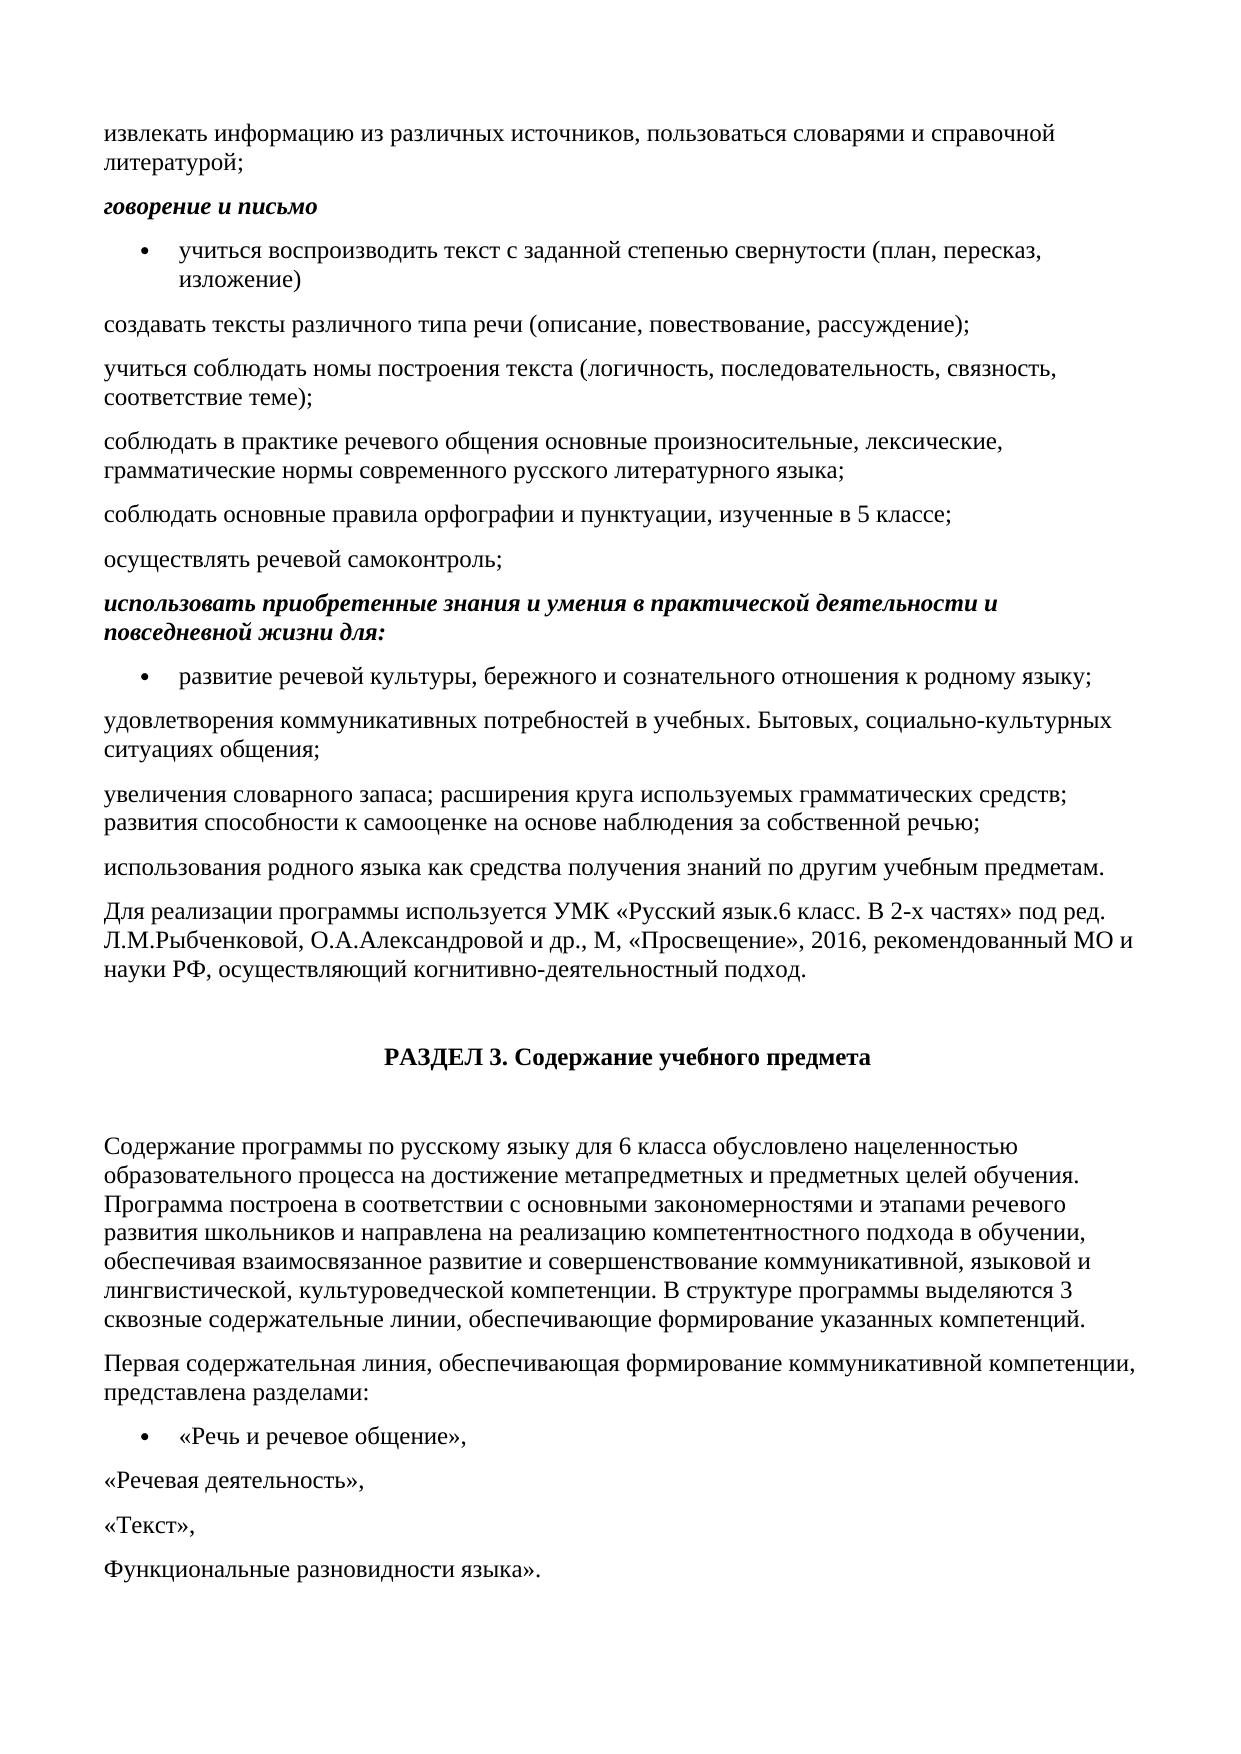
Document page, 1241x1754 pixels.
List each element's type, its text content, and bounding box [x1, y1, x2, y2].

text удовлетворения коммуникативных потребностей в учебных. Бытовых, социально-культурных ситуациях общения; [103, 706, 1152, 763]
text «Текст», [103, 1510, 1152, 1539]
text Содержание программы по русскому языку для 6 класса обусловлено нацеленностью образовательного процесса на достижение метапредметных и предметных целей обучения. Программа построена в соответствии с основными закономерностями и этапами речевого развития школьников и направлена на реализацию компетентностного подхода в обучении, обеспечивая взаимосвязанное развитие и совершенствование коммуникативной, языковой и лингвистической, культуроведческой компетенции. В структуре программы выделяются 3 сквозные содержательные линии, обеспечивающие формирование указанных компетенций. [103, 1131, 1152, 1332]
text осуществлять речевой самоконтроль; [103, 544, 1152, 572]
text РАЗДЕЛ 3. Содержание учебного предмета [103, 1042, 1152, 1071]
text Для реализации программы используется УМК «Русский язык.6 класс. В 2-х частях» под ред. Л.М.Рыбченковой, О.А.Александровой и др., М, «Просвещение», 2016, рекомендованный МО и науки РФ, осуществляющий когнитивно-деятельностный подход. [103, 896, 1152, 982]
text использования родного языка как средства получения знаний по другим учебным предметам. [103, 852, 1152, 881]
text Функциональные разновидности языка». [103, 1554, 1152, 1583]
text использовать приобретенные знания и умения в практической деятельности и повседневной жизни для: [103, 588, 1152, 646]
text увеличения словарного запаса; расширения круга используемых грамматических средств; развития способности к самооценке на основе наблюдения за собственной речью; [103, 779, 1152, 836]
text соблюдать основные правила орфографии и пунктуации, изученные в 5 классе; [103, 499, 1152, 528]
text извлекать информацию из различных источников, пользоваться словарями и справочной литературой; [103, 118, 1152, 176]
text соблюдать в практике речевого общения основные произносительные, лексические, грамматические нормы современного русского литературного языка; [103, 426, 1152, 484]
list развитие речевой культуры, бережного и сознательного отношения к родному языку; [141, 661, 1152, 690]
text учиться соблюдать номы построения текста (логичность, последовательность, связность, соответствие теме); [103, 353, 1152, 411]
text «Речевая деятельность», [103, 1466, 1152, 1494]
text создавать тексты различного типа речи (описание, повествование, рассуждение); [103, 309, 1152, 337]
text говорение и письмо [103, 191, 1152, 220]
list «Речь и речевое общение», [141, 1421, 1152, 1450]
list учиться воспроизводить текст с заданной степенью свернутости (план, пересказ, изложение) [141, 236, 1152, 293]
text Первая содержательная линия, обеспечивающая формирование коммуникативной компетенции, представлена разделами: [103, 1348, 1152, 1406]
